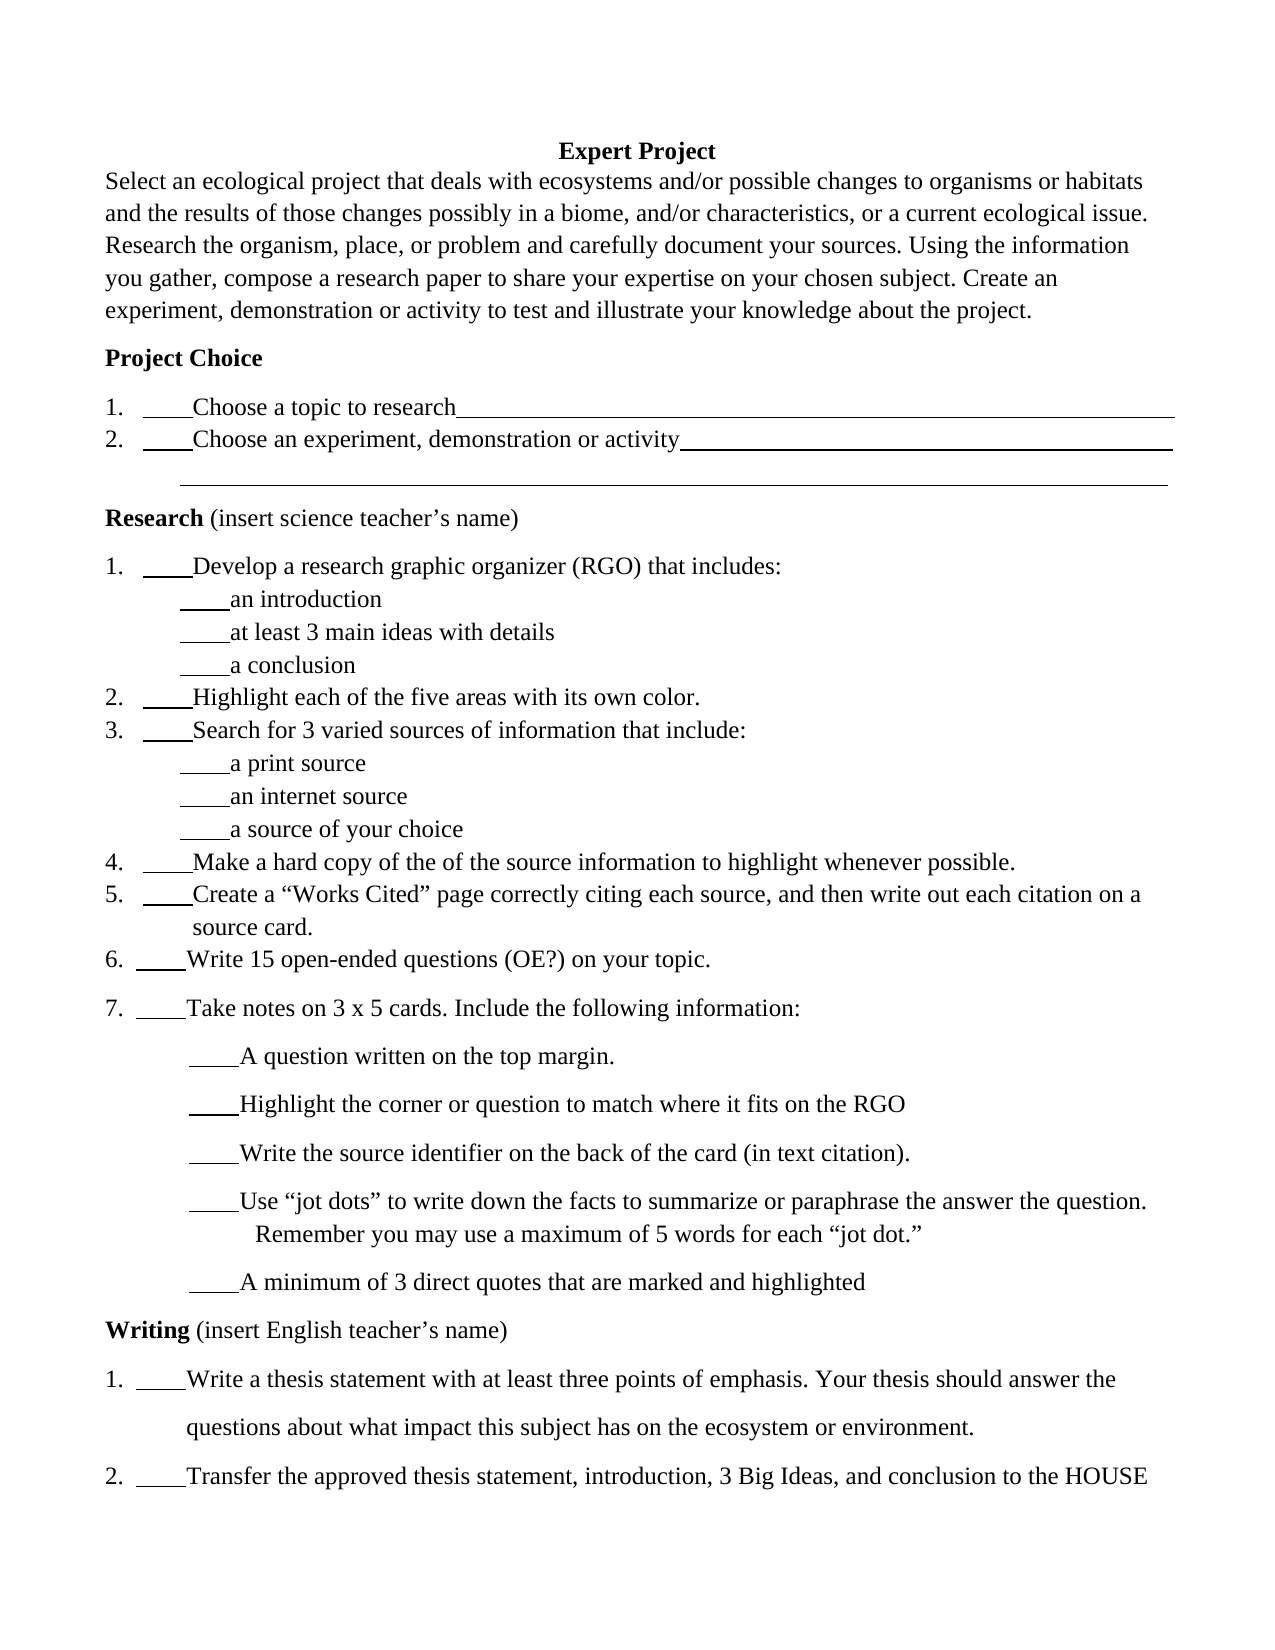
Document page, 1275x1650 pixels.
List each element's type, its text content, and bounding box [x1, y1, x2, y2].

text Remember you may use a maximum of 5 words for each “jot dot.” [255, 1219, 1185, 1247]
list Take notes on 3 x 5 cards. Include the following information: [105, 993, 1185, 1021]
text A minimum of 3 direct quotes that are marked and highlighted [189, 1267, 1185, 1296]
list Write 15 open-ended questions (OE?) on your topic. [105, 944, 1185, 973]
subtitle Project Choice [105, 343, 1185, 372]
subtitle Expert Project [556, 136, 718, 165]
text at least 3 main ideas with details [180, 617, 1185, 646]
text Use “jot dots” to write down the facts to summarize or paraphrase the answer the question. [189, 1186, 1185, 1215]
text A question written on the top margin. [189, 1041, 1185, 1070]
text Write the source identifier on the back of the card (in text citation). [189, 1138, 1185, 1166]
list Develop a research graphic organizer (RGO) that includes: [105, 551, 1185, 580]
list Make a hard copy of the of the source information to highlight whenever possible. [105, 847, 1185, 875]
text Highlight the corner or question to match where it fits on the RGO [189, 1089, 1185, 1118]
list Choose a topic to research [105, 392, 1185, 421]
text a conclusion [180, 650, 1185, 678]
list Choose an experiment, demonstration or activity [105, 424, 1185, 453]
list Transfer the approved thesis statement, introduction, 3 Big Ideas, and conclusion to the HOUSE [105, 1461, 1185, 1490]
text Research (insert science teacher’s name) [105, 503, 1185, 532]
list Search for 3 varied sources of information that include: [105, 715, 1185, 744]
text an internet source [180, 781, 1185, 810]
list Highlight each of the five areas with its own color. [105, 682, 1185, 711]
text Writing (insert English teacher’s name) [105, 1315, 1185, 1344]
text a source of your choice [180, 814, 1185, 842]
text a print source [180, 748, 1185, 777]
text an introduction [180, 584, 1185, 613]
list Write a thesis statement with at least three points of emphasis. Your thesis should answer the questions about what impact this subject has on the ecosystem or environment. [105, 1364, 1117, 1441]
list Create a “Works Cited” page correctly citing each source, and then write out each citation on a source card. [105, 879, 1142, 941]
text Select an ecological project that deals with ecosystems and/or possible changes to organisms or habitats and the results of those changes possibly in a biome, and/or characteristics, or a current ecological issue. Research the organism, place, or problem and carefully document your sources. Using the information you gather, compose a research paper to share your expertise on your chosen subject. Create an experiment, demonstration or activity to test and illustrate your knowledge about the project. [105, 166, 1150, 324]
